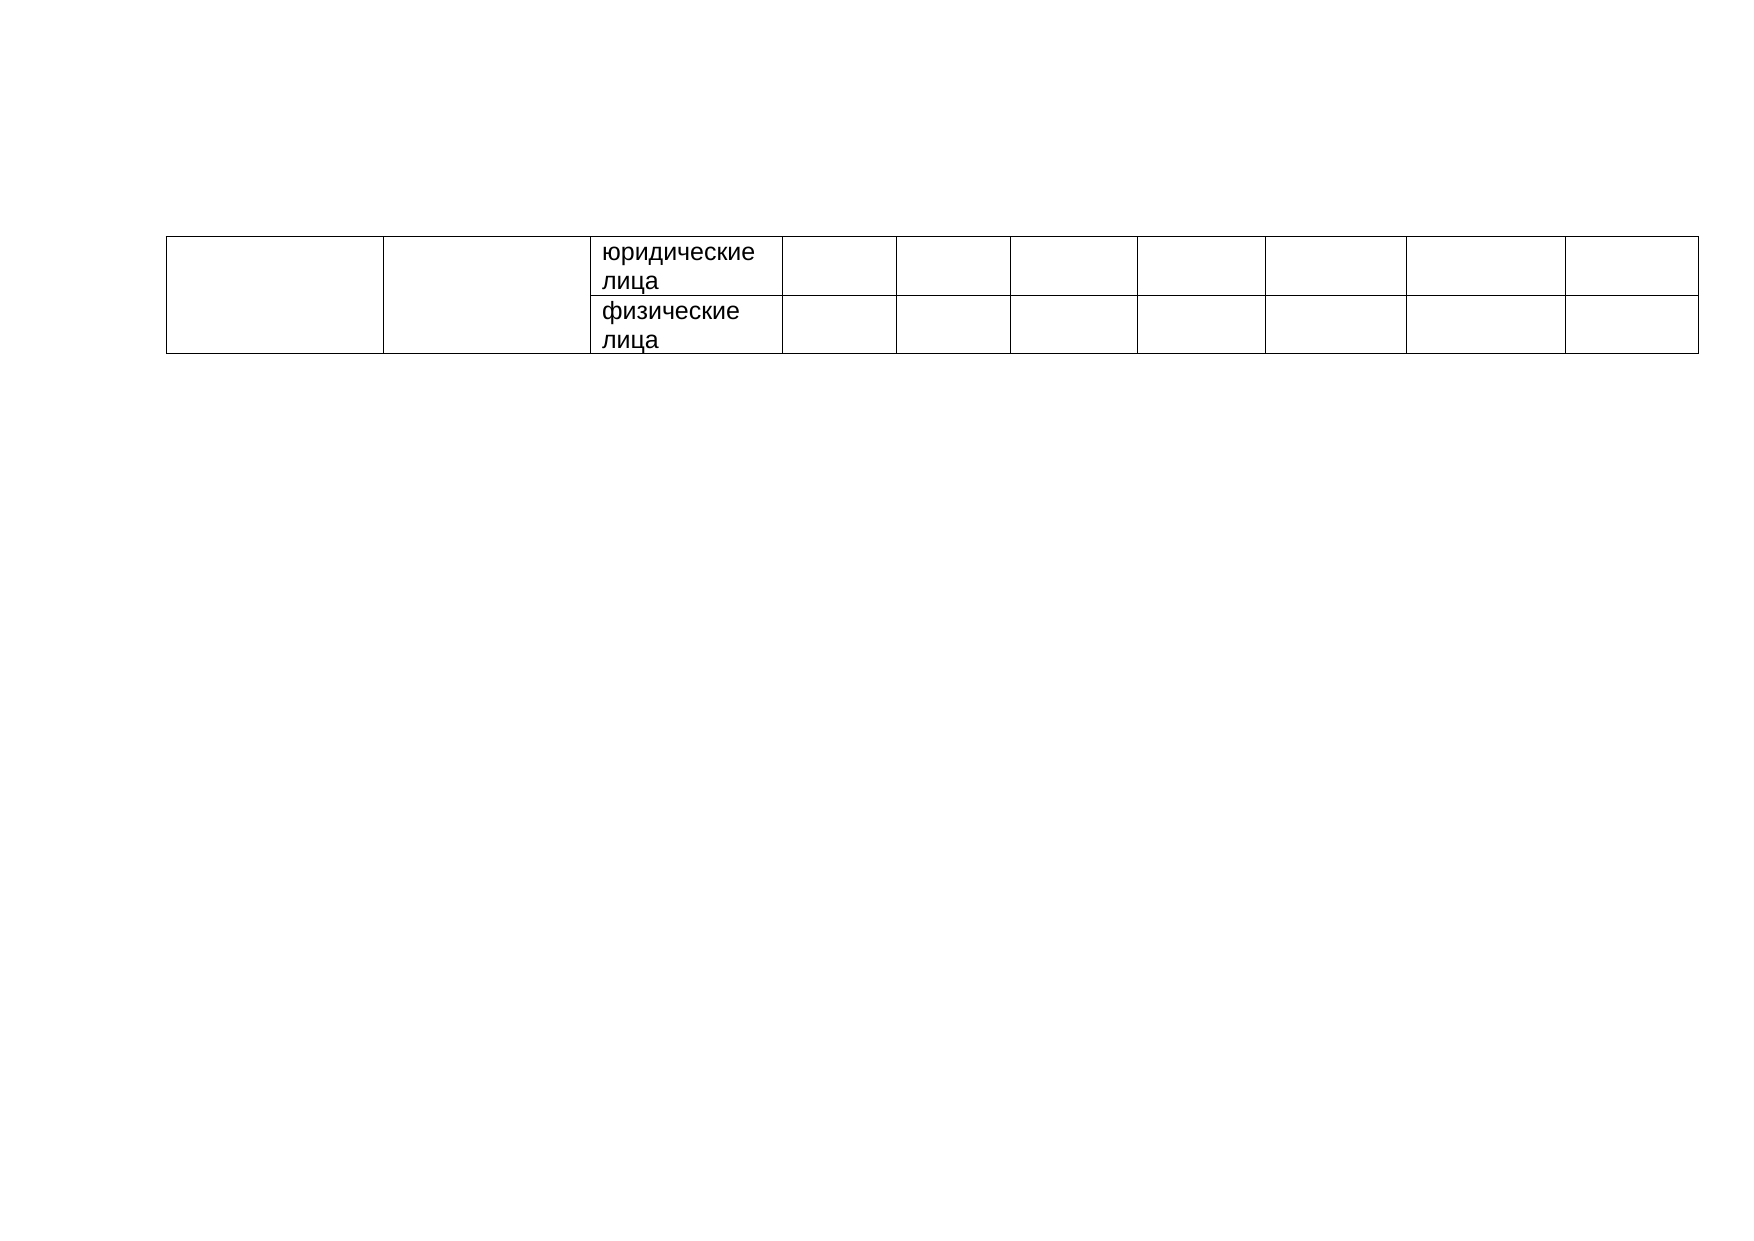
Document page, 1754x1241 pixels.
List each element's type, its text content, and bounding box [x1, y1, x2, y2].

table_cell [1138, 296, 1265, 353]
table_cell [1407, 237, 1565, 295]
table_cell [1407, 296, 1565, 353]
table_cell юридические лица [591, 237, 782, 295]
table_cell [783, 296, 896, 353]
table_cell [1138, 237, 1265, 295]
table_cell [783, 237, 896, 295]
table_cell [897, 296, 1010, 353]
table_cell [1266, 296, 1406, 353]
table_cell [897, 237, 1010, 295]
table_cell [1011, 237, 1137, 295]
table_cell [1566, 237, 1698, 295]
table_cell [1266, 237, 1406, 295]
table_cell [1566, 296, 1698, 353]
table_cell физические лица [591, 296, 782, 353]
table_cell [1011, 296, 1137, 353]
